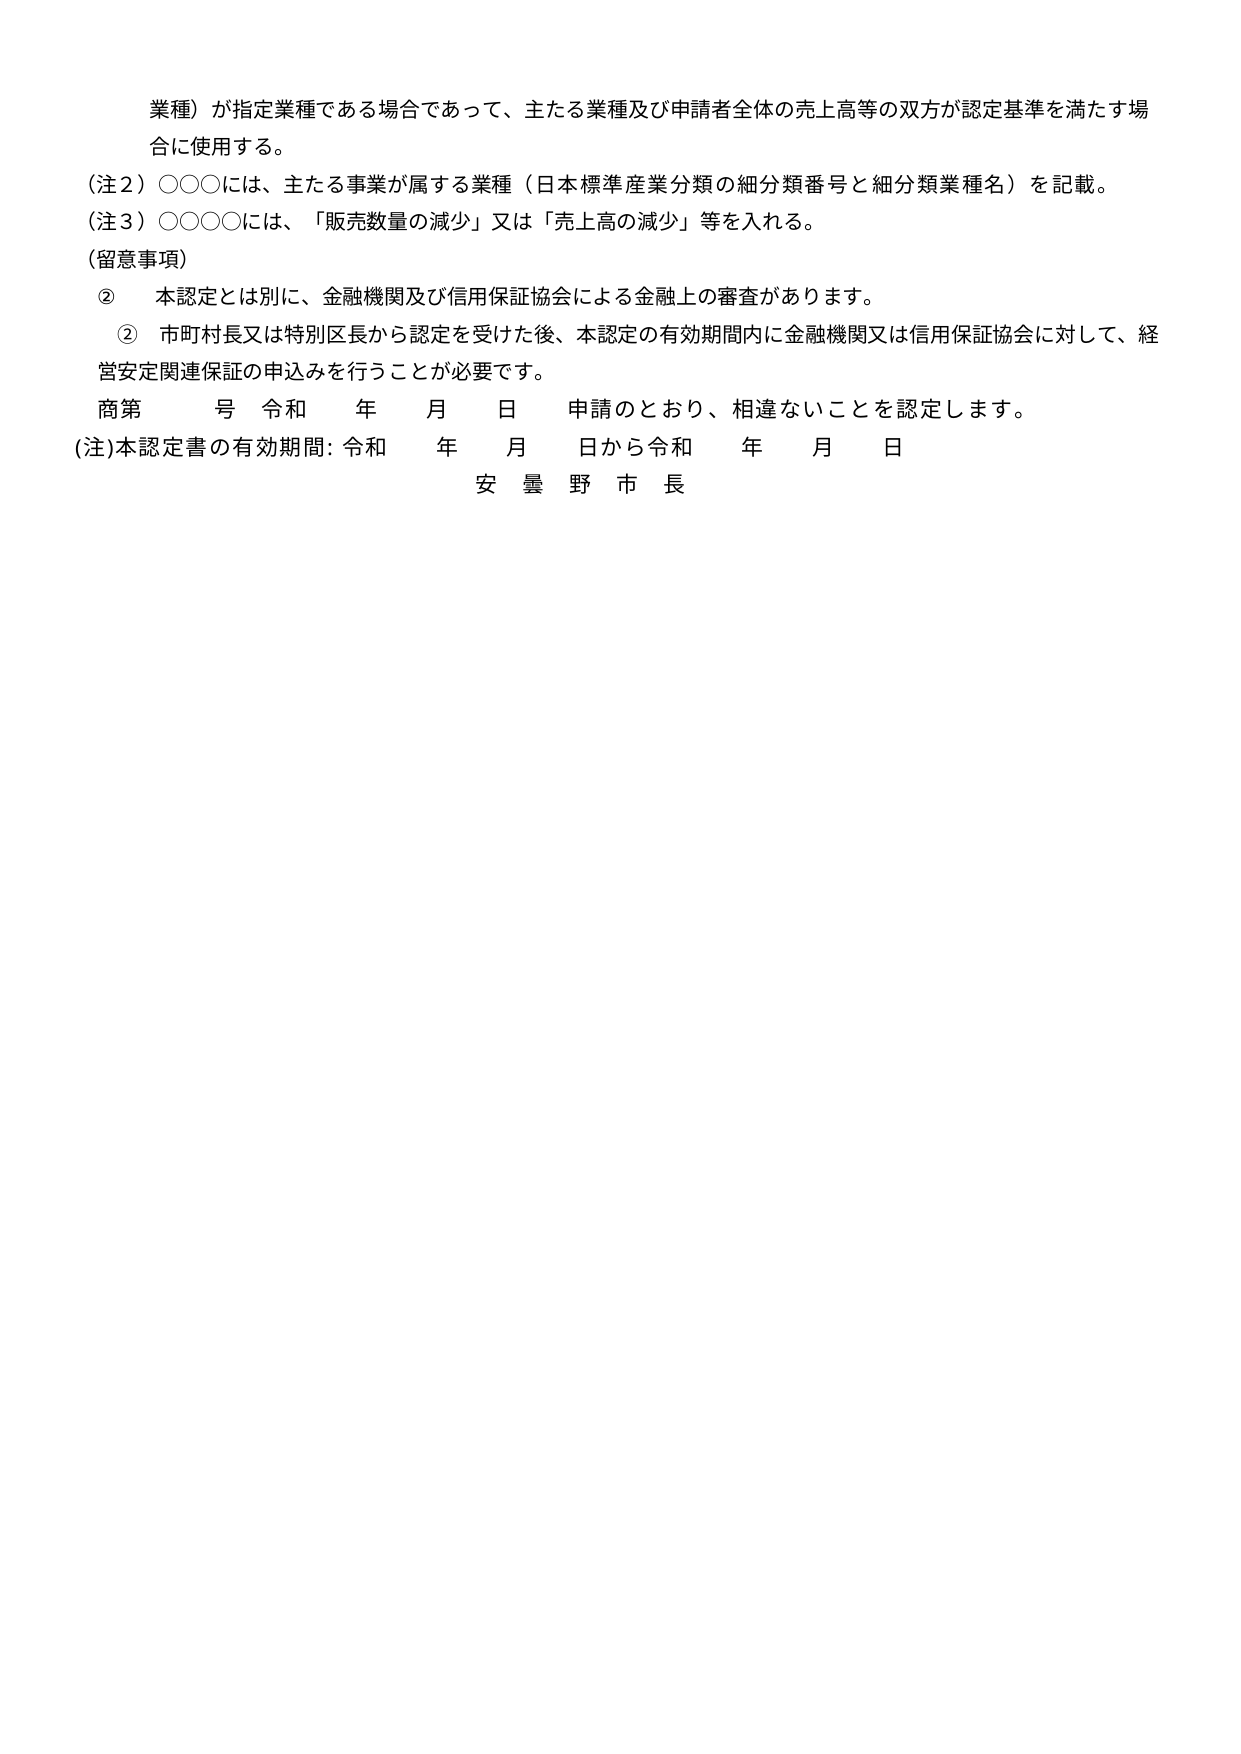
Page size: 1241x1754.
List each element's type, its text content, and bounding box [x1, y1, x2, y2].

text （注３）○○○○には、「販売数量の減少」又は「売上高の減少」等を入れる。 [75, 202, 1165, 239]
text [75, 89, 1165, 164]
text (注)本認定書の有効期間: 令和 年 月 日から令和 年 月 日 [75, 427, 1165, 464]
text 安 曇 野 市 長 [97, 464, 1165, 502]
text （注２）○○○には、主たる事業が属する業種（日本標準産業分類の細分類番号と細分類業種名）を記載。 [75, 164, 1165, 202]
text ② 市町村長又は特別区長から認定を受けた後、本認定の有効期間内に金融機関又は信用保証協会に対して、経営安定関連保証の申込みを行うことが必要です。 [97, 314, 1165, 389]
text 商第 号 令和 年 月 日 申請のとおり、相違ないことを認定します。 [97, 389, 1165, 427]
list 本認定とは別に、金融機関及び信用保証協会による金融上の審査があります。 [97, 277, 1165, 314]
text （留意事項） [75, 239, 1165, 277]
